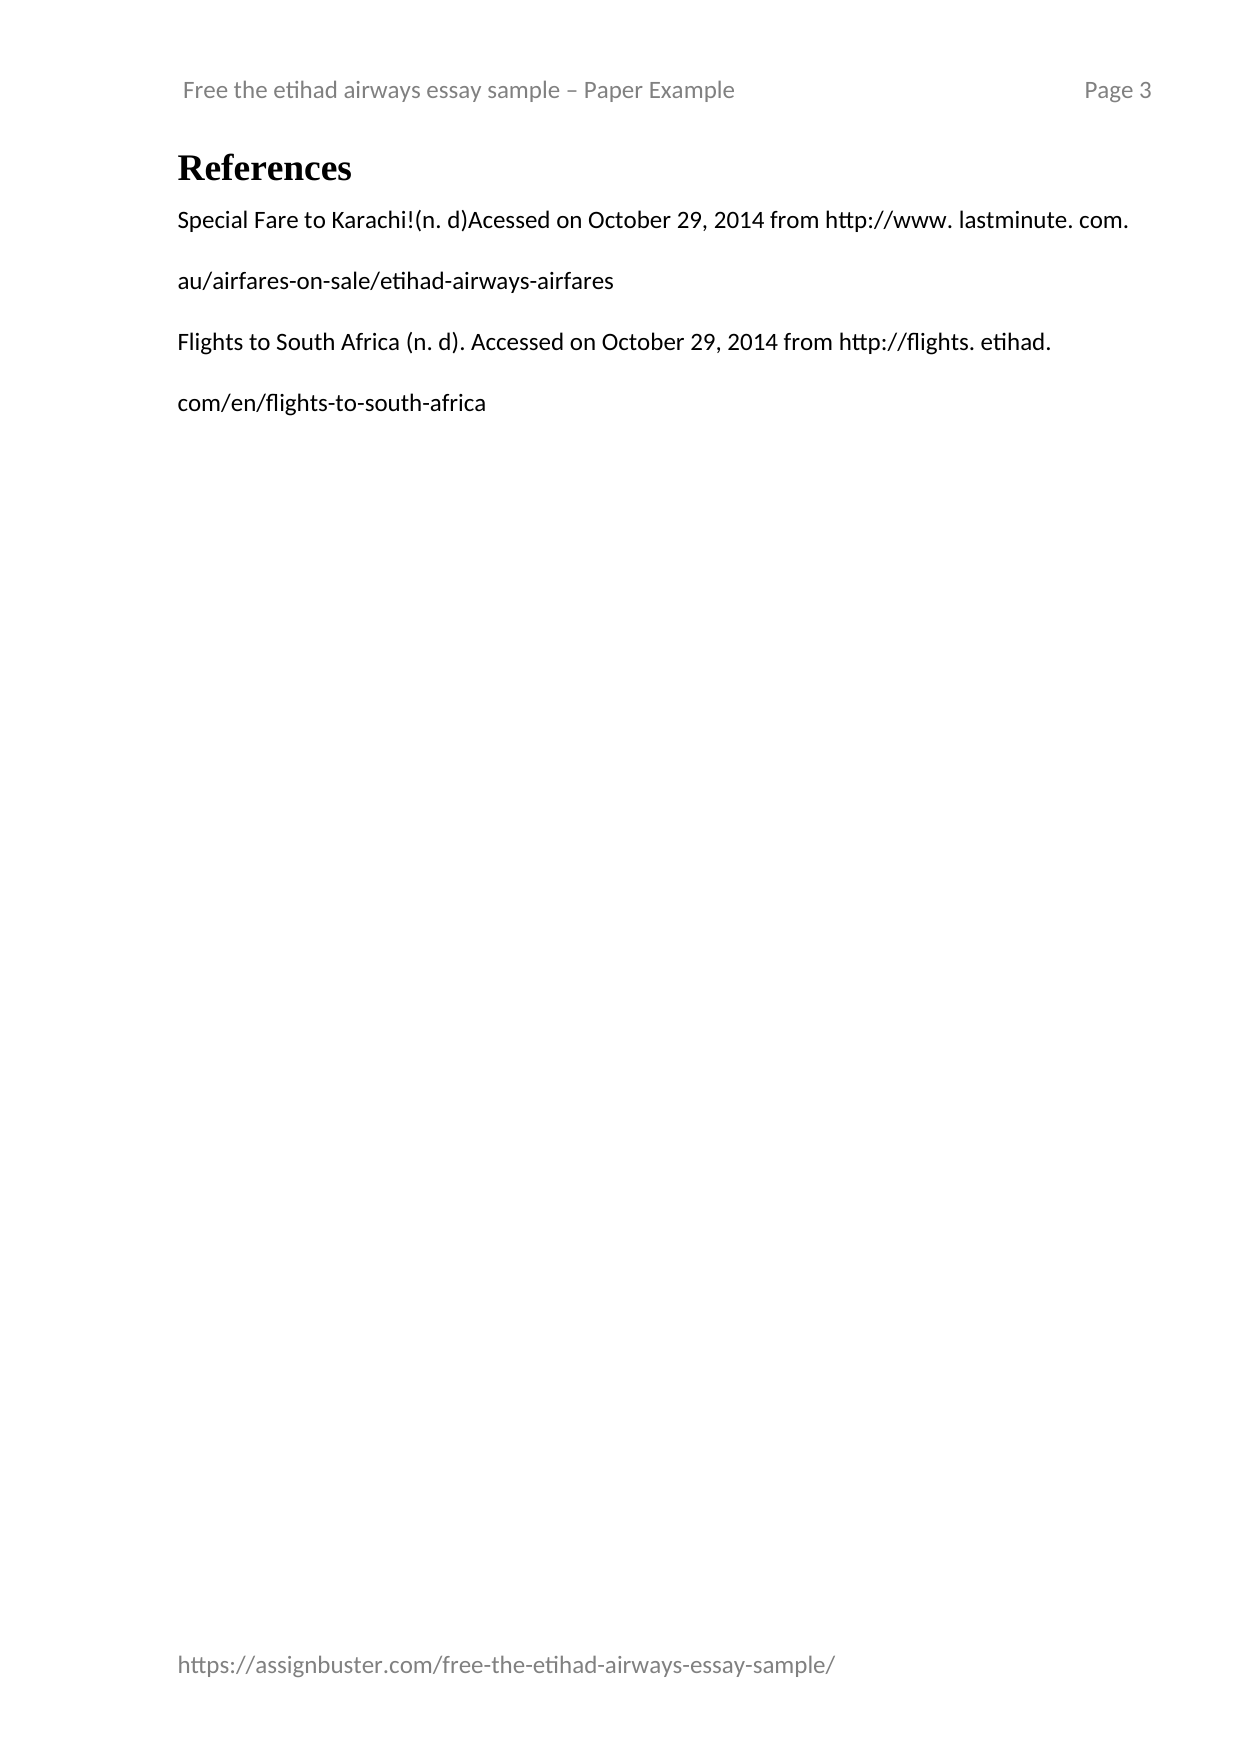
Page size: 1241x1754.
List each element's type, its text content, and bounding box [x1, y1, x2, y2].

subtitle References [177, 145, 1152, 188]
text Special Fare to Karachi!(n. d)Acessed on October 29, 2014 from http://www. lastminute. com. au/airfares-on-sale/etihad-airways-airfares Flights to South Africa (n. d). Accessed on October 29, 2014 from http://flights. etihad. com/en/flights-to-south-africa [177, 204, 1152, 418]
